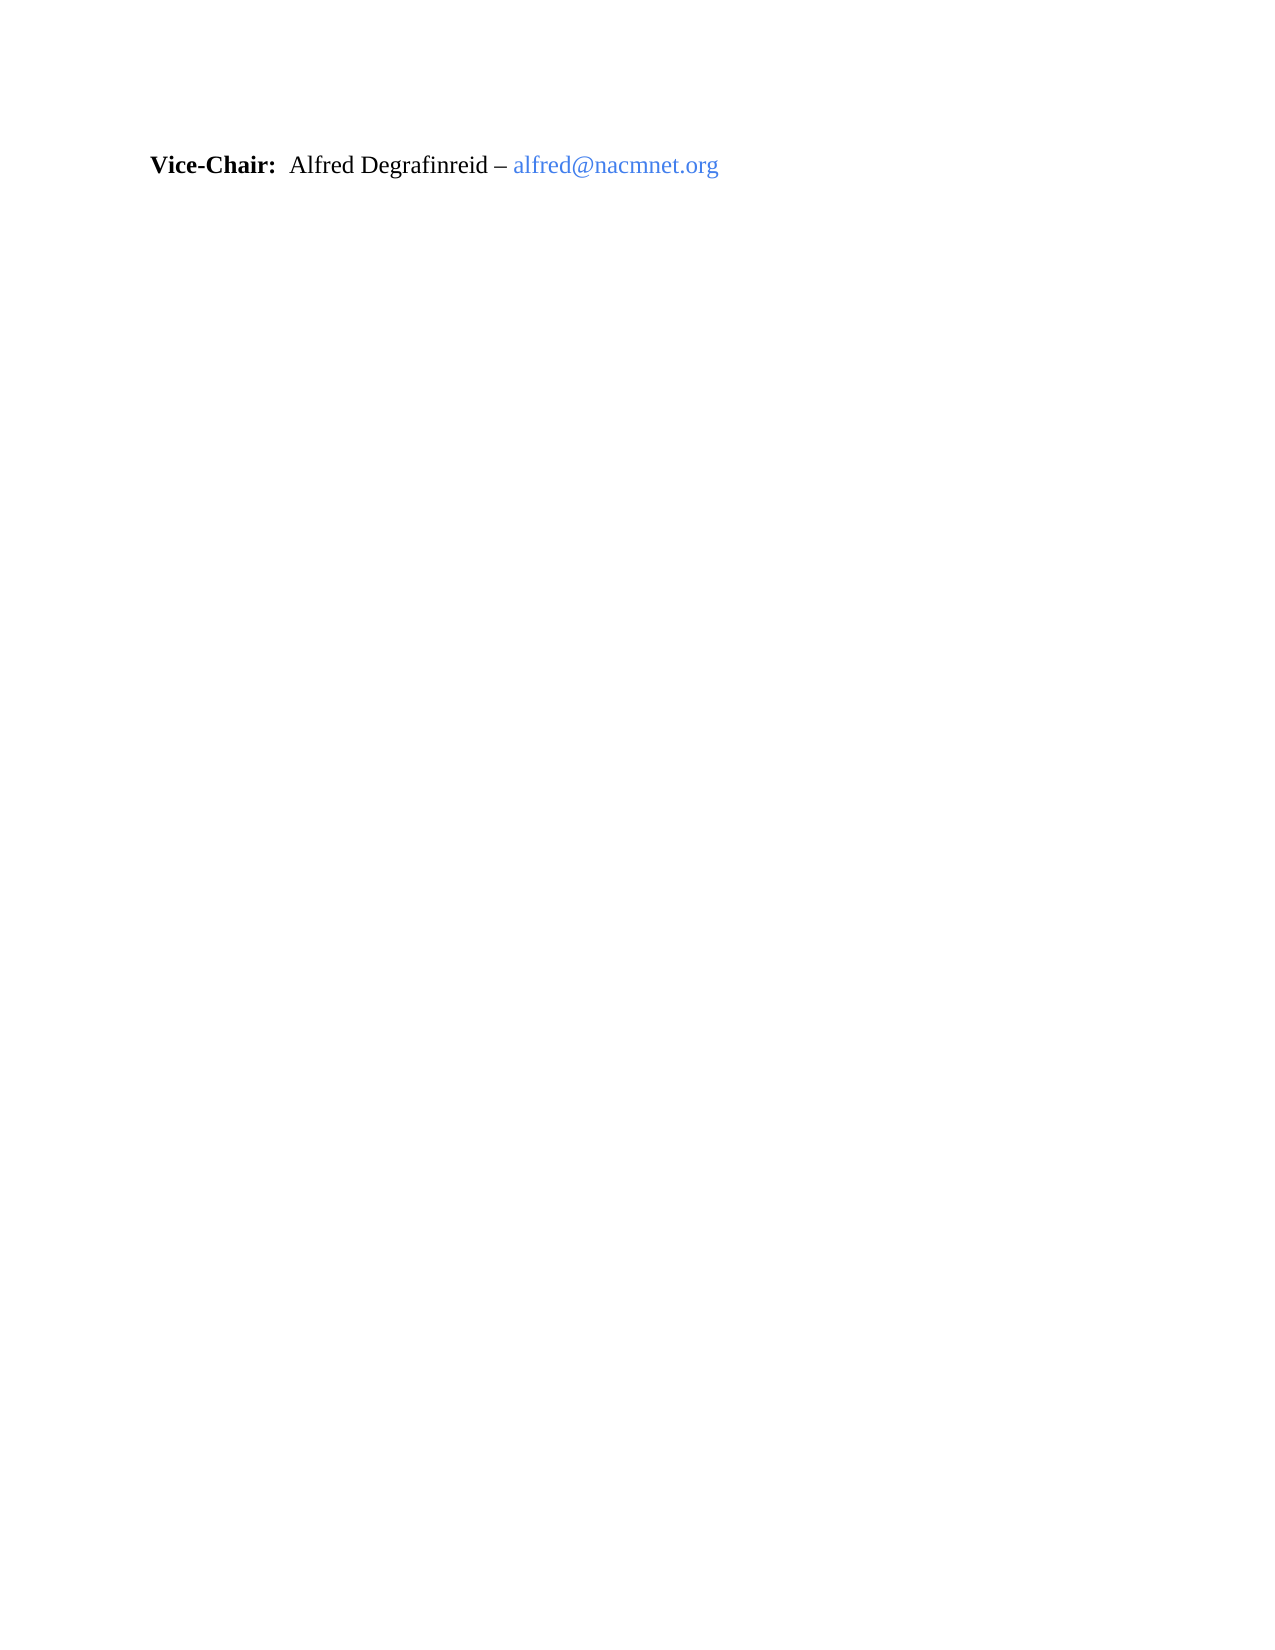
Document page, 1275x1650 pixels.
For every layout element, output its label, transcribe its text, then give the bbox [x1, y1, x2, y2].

text Vice-Chair: Alfred Degrafinreid – alfred@nacmnet.org [150, 150, 1125, 179]
